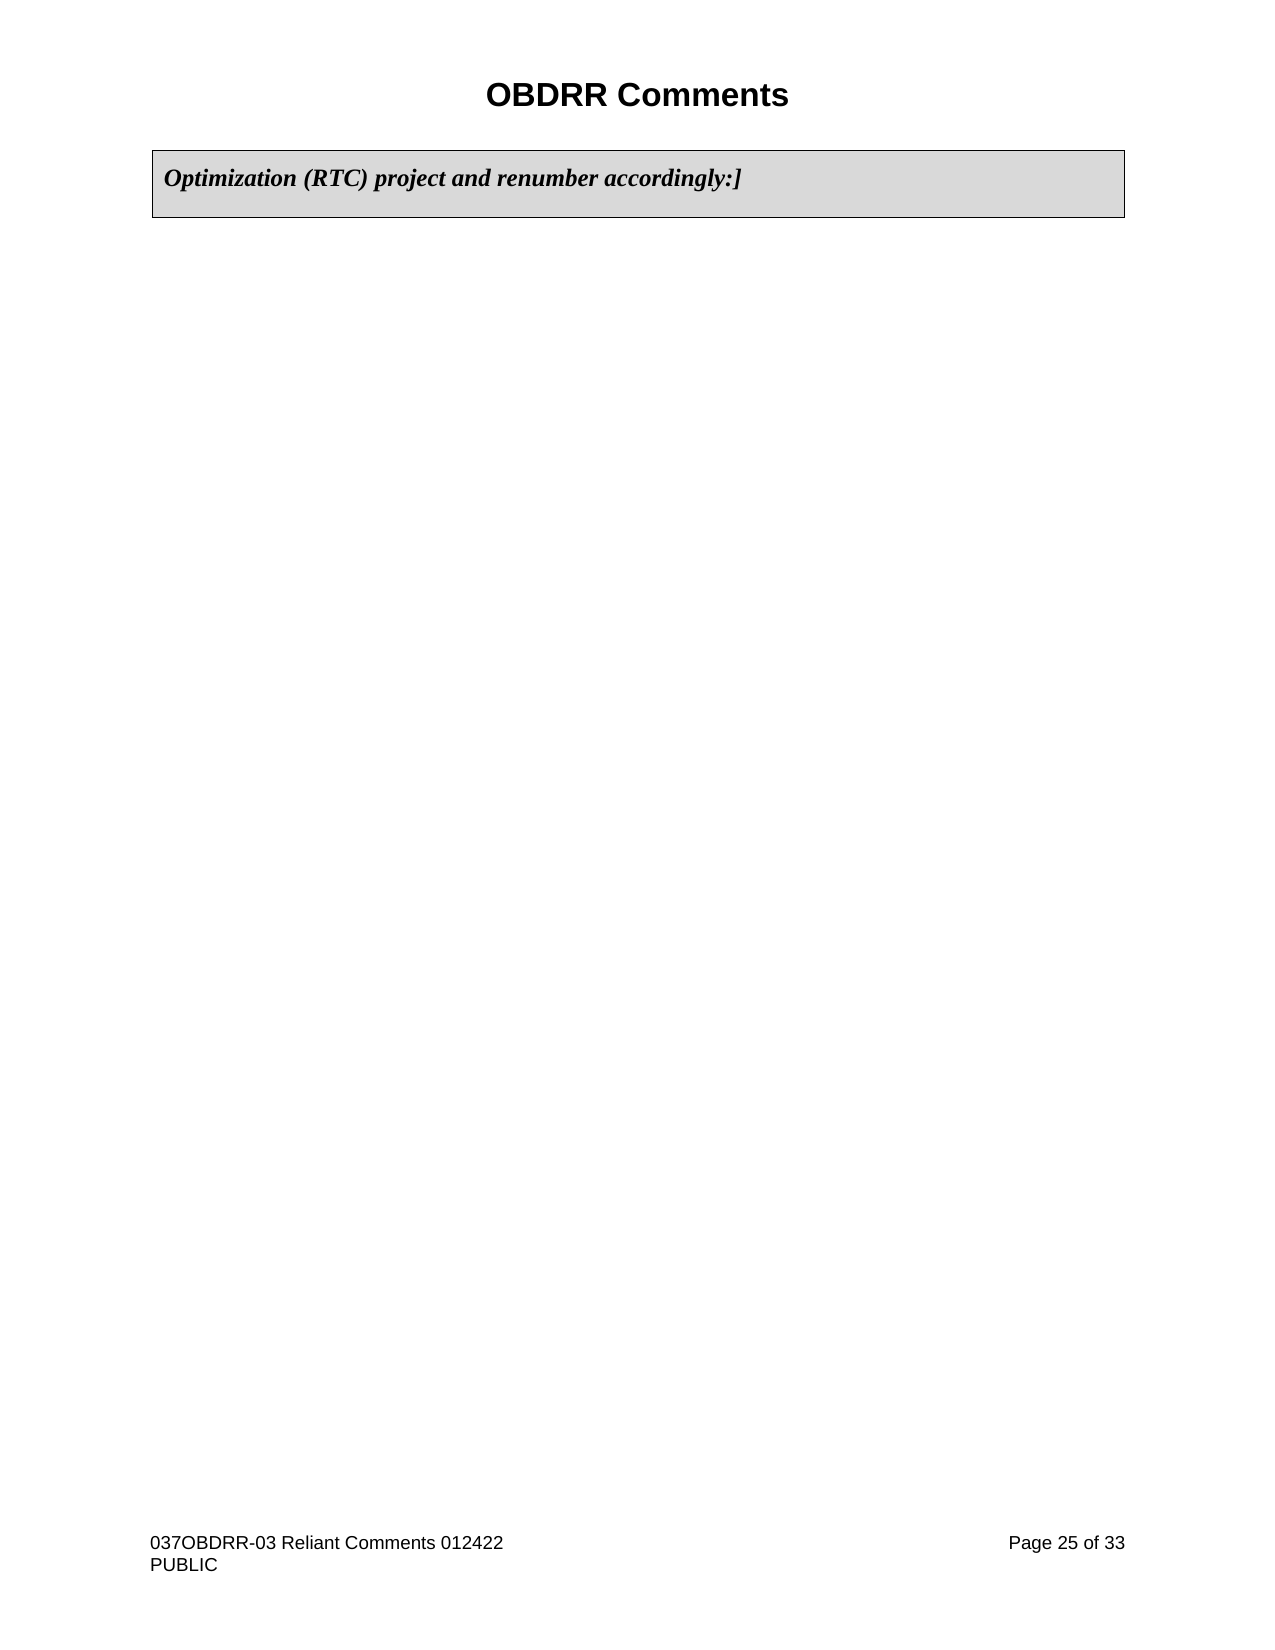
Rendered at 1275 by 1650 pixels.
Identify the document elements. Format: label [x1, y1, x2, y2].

table_header [153, 151, 1124, 217]
